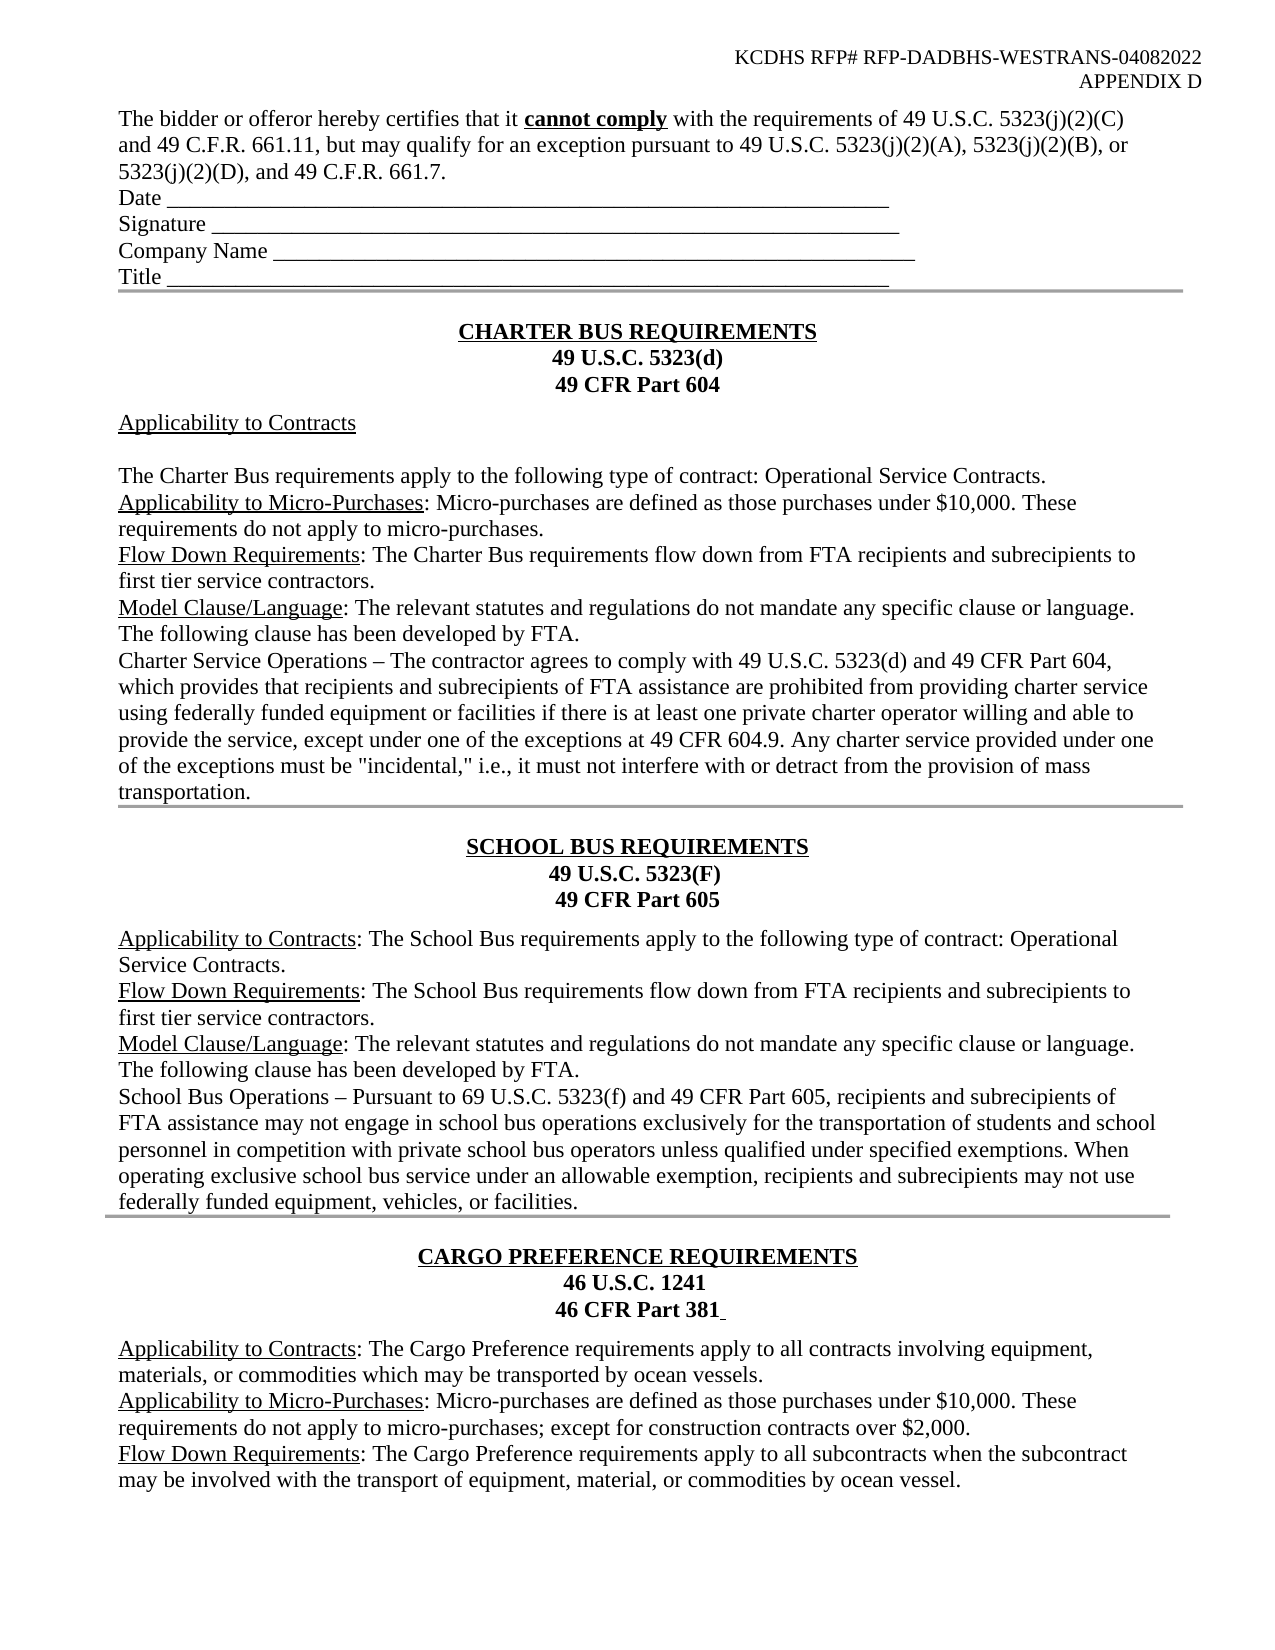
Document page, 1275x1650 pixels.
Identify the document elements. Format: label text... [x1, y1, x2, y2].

text Flow Down Requirements: The Cargo Preference requirements apply to all subcontracts when the subcontract may be involved with the transport of equipment, material, or commodities by ocean vessel. [118, 1440, 1157, 1493]
text Signature ____________________________________________________________ [118, 210, 1157, 237]
text Applicability to Contracts: The School Bus requirements apply to the following type of contract: Operational Service Contracts. [118, 925, 1157, 977]
text Date _______________________________________________________________ [118, 184, 1157, 210]
text Applicability to Micro-Purchases: Micro-purchases are defined as those purchases under $10,000. These requirements do not apply to micro-purchases. [118, 488, 1157, 541]
text The bidder or offeror hereby certifies that it cannot comply with the requirements of 49 U.S.C. 5323(j)(2)(C) and 49 C.F.R. 661.11, but may qualify for an exception pursuant to 49 U.S.C. 5323(j)(2)(A), 5323(j)(2)(B), or 5323(j)(2)(D), and 49 C.F.R. 661.7. [118, 105, 1157, 184]
text Company Name ________________________________________________________ [118, 237, 1157, 263]
text 46 U.S.C. 1241 46 CFR Part 381 [118, 1269, 1156, 1322]
text Title _______________________________________________________________ [118, 263, 1157, 289]
text Applicability to Contracts [118, 409, 1157, 436]
text Model Clause/Language: The relevant statutes and regulations do not mandate any specific clause or language. The following clause has been developed by FTA. [118, 1030, 1157, 1083]
text Applicability to Contracts: The Cargo Preference requirements apply to all contracts involving equipment, materials, or commodities which may be transported by ocean vessels. [118, 1335, 1157, 1387]
text Applicability to Micro-Purchases: Micro-purchases are defined as those purchases under $10,000. These requirements do not apply to micro-purchases; except for construction contracts over $2,000. [118, 1387, 1157, 1440]
text 49 U.S.C. 5323(F) 49 CFR Part 605 [118, 859, 1156, 912]
text Flow Down Requirements: The School Bus requirements flow down from FTA recipients and subrecipients to first tier service contractors. [118, 977, 1157, 1030]
text Flow Down Requirements: The Charter Bus requirements flow down from FTA recipients and subrecipients to first tier service contractors. [118, 541, 1157, 594]
text Model Clause/Language: The relevant statutes and regulations do not mandate any specific clause or language. The following clause has been developed by FTA. [118, 594, 1157, 647]
text CARGO PREFERENCE REQUIREMENTS [118, 1243, 1157, 1269]
text Charter Service Operations – The contractor agrees to comply with 49 U.S.C. 5323(d) and 49 CFR Part 604, which provides that recipients and subrecipients of FTA assistance are prohibited from providing charter service using federally funded equipment or facilities if there is at least one private charter operator willing and able to provide the service, except under one of the exceptions at 49 CFR 604.9. Any charter service provided under one of the exceptions must be "incidental," i.e., it must not interfere with or detract from the provision of mass transportation. [118, 647, 1157, 804]
text 49 U.S.C. 5323(d) 49 CFR Part 604 [118, 344, 1156, 397]
text SCHOOL BUS REQUIREMENTS [118, 833, 1157, 859]
text CHARTER BUS REQUIREMENTS [118, 318, 1157, 344]
text The Charter Bus requirements apply to the following type of contract: Operational Service Contracts. [118, 436, 1157, 488]
text School Bus Operations – Pursuant to 69 U.S.C. 5323(f) and 49 CFR Part 605, recipients and subrecipients of FTA assistance may not engage in school bus operations exclusively for the transportation of students and school personnel in competition with private school bus operators unless qualified under specified exemptions. When operating exclusive school bus service under an allowable exemption, recipients and subrecipients may not use federally funded equipment, vehicles, or facilities. [118, 1083, 1157, 1214]
